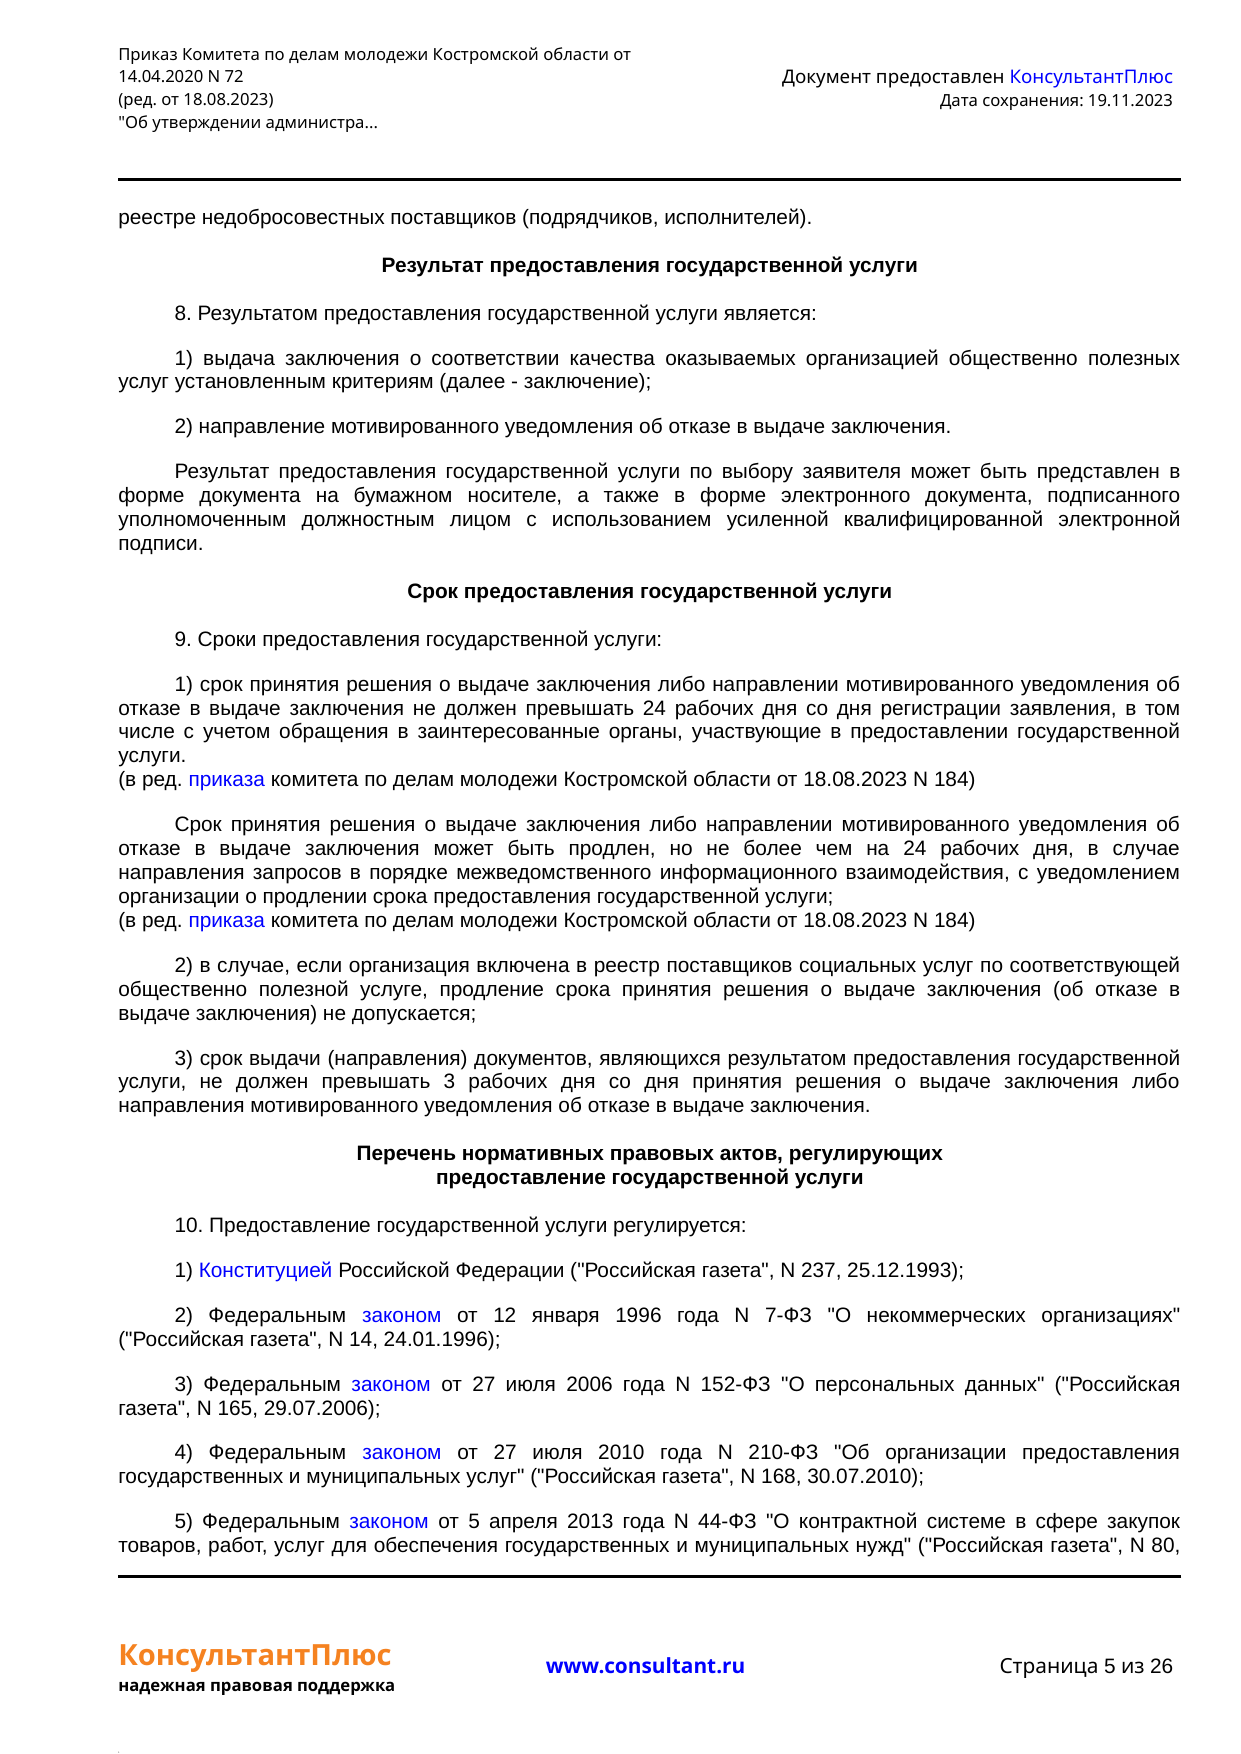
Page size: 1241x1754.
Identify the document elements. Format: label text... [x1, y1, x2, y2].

text 1) Конституцией Российской Федерации ("Российская газета", N 237, 25.12.1993); [118, 1258, 1181, 1282]
text Результат предоставления государственной услуги по выбору заявителя может быть представлен в форме документа на бумажном носителе, а также в форме электронного документа, подписанного уполномоченным должностным лицом с использованием усиленной квалифицированной электронной подписи. [118, 459, 1181, 555]
text 3) Федеральным законом от 27 июля 2006 года N 152-ФЗ "О персональных данных" ("Российская газета", N 165, 29.07.2006); [118, 1371, 1181, 1419]
text 1) срок принятия решения о выдаче заключения либо направлении мотивированного уведомления об отказе в выдаче заключения не должен превышать 24 рабочих дня со дня регистрации заявления, в том числе с учетом обращения в заинтересованные органы, участвующие в предоставлении государственной услуги. [118, 671, 1181, 767]
text 3) срок выдачи (направления) документов, являющихся результатом предоставления государственной услуги, не должен превышать 3 рабочих дня со дня принятия решения о выдаче заключения либо направления мотивированного уведомления об отказе в выдаче заключения. [118, 1045, 1181, 1117]
text (в ред. приказа комитета по делам молодежи Костромской области от 18.08.2023 N 184) [118, 767, 1181, 791]
text 2) Федеральным законом от 12 января 1996 года N 7-ФЗ "О некоммерческих организациях" ("Российская газета", N 14, 24.01.1996); [118, 1303, 1181, 1351]
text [118, 1509, 1181, 1557]
text 2) в случае, если организация включена в реестр поставщиков социальных услуг по соответствующей общественно полезной услуге, продление срока принятия решения о выдаче заключения (об отказе в выдаче заключения) не допускается; [118, 953, 1181, 1024]
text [118, 205, 1181, 229]
title Перечень нормативных правовых актов, регулирующих [118, 1141, 1181, 1165]
text 9. Сроки предоставления государственной услуги: [118, 627, 1181, 651]
title предоставление государственной услуги [118, 1165, 1181, 1189]
title Результат предоставления государственной услуги [118, 253, 1181, 277]
text 4) Федеральным законом от 27 июля 2010 года N 210-ФЗ "Об организации предоставления государственных и муниципальных услуг" ("Российская газета", N 168, 30.07.2010); [118, 1440, 1181, 1488]
text 8. Результатом предоставления государственной услуги является: [118, 301, 1181, 324]
text (в ред. приказа комитета по делам молодежи Костромской области от 18.08.2023 N 184) [118, 908, 1181, 932]
title Срок предоставления государственной услуги [118, 579, 1181, 603]
text 1) выдача заключения о соответствии качества оказываемых организацией общественно полезных услуг установленным критериям (далее - заключение); [118, 345, 1181, 393]
text Срок принятия решения о выдаче заключения либо направлении мотивированного уведомления об отказе в выдаче заключения может быть продлен, но не более чем на 24 рабочих дня, в случае направления запросов в порядке межведомственного информационного взаимодействия, с уведомлением организации о продлении срока предоставления государственной услуги; [118, 812, 1181, 908]
text 2) направление мотивированного уведомления об отказе в выдаче заключения. [118, 414, 1181, 438]
text 10. Предоставление государственной услуги регулируется: [118, 1213, 1181, 1237]
